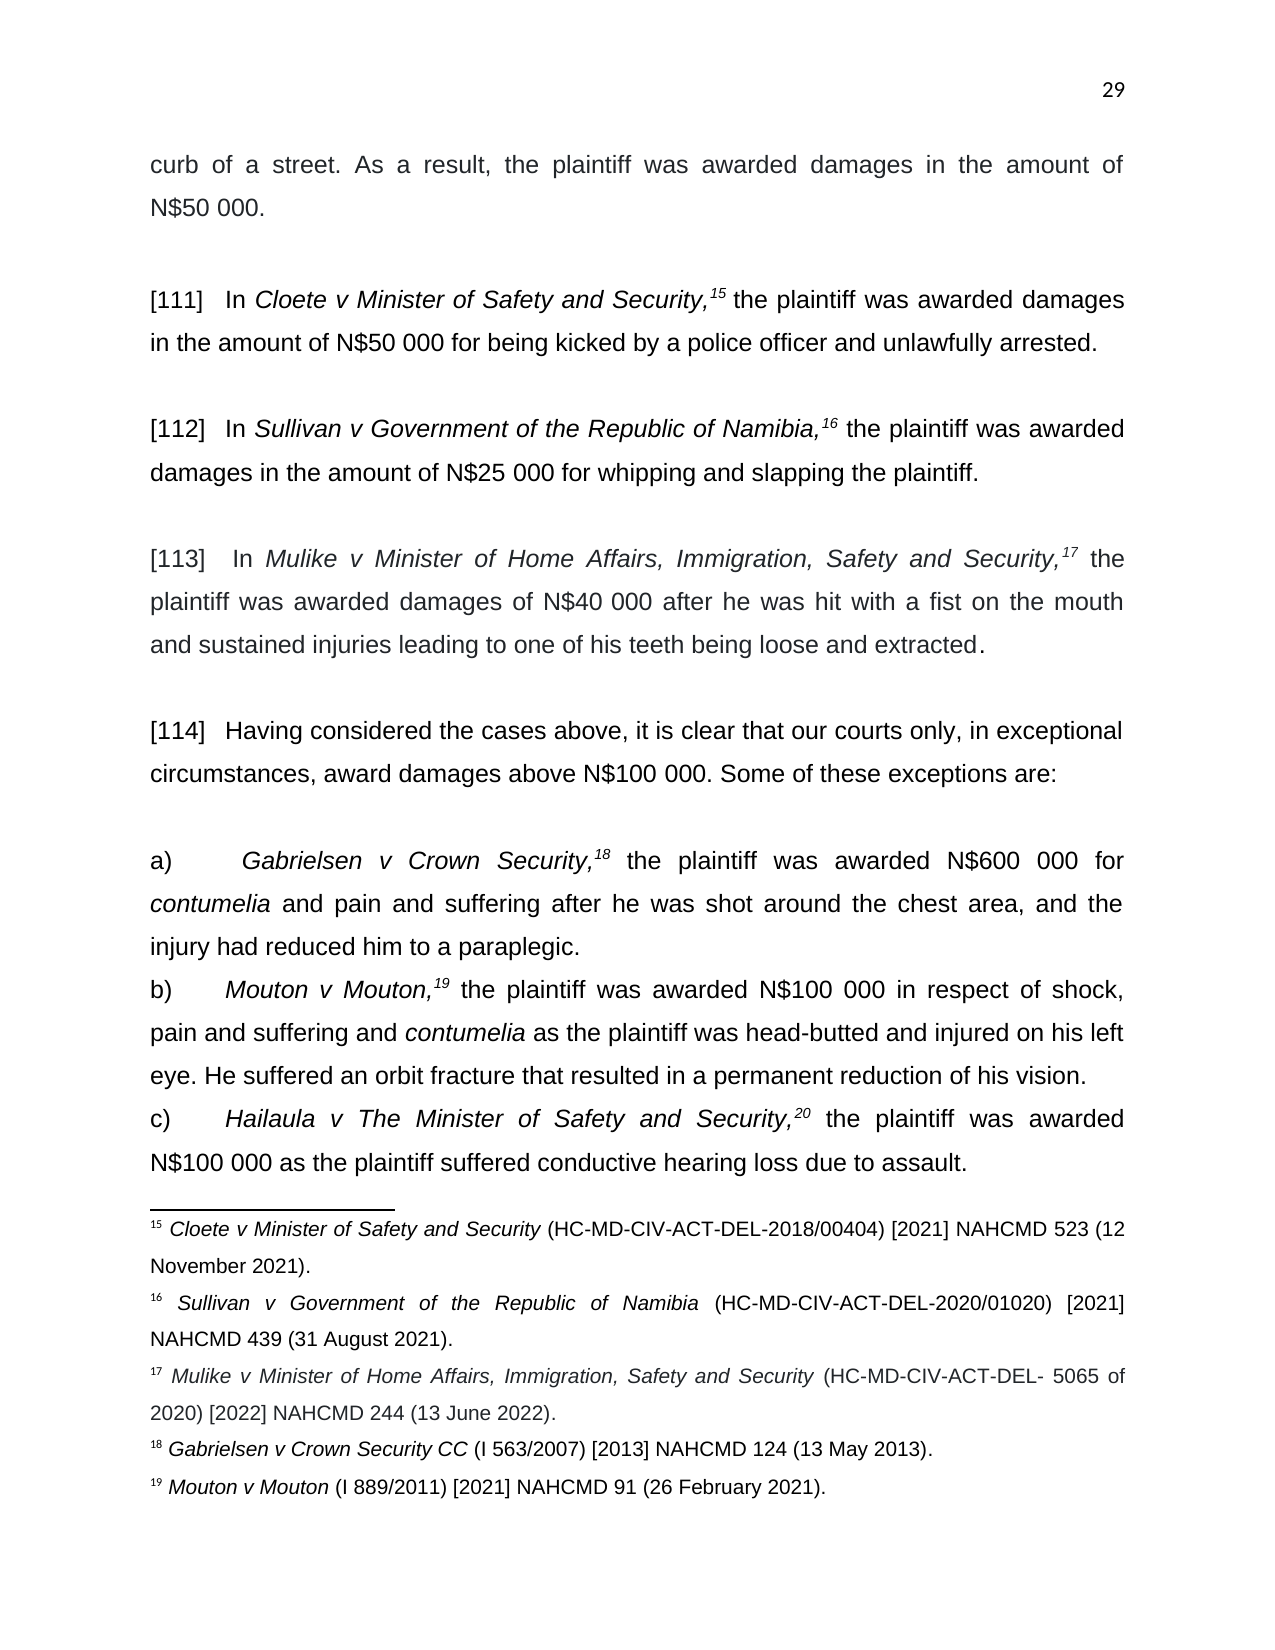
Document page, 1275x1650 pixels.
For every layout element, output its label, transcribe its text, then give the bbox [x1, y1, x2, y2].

list [112] In Sullivan v Government of the Republic of Namibia, the plaintiff was awarded damages in the amount of N$25 000 for whipping and slapping the plaintiff. [150, 414, 1125, 486]
text a) Gabrielsen v Crown Security, the plaintiff was awarded N$600 000 for contumelia and pain and suffering after he was shot around the chest area, and the injury had reduced him to a paraplegic. [150, 846, 1125, 961]
list [111] In Cloete v Minister of Safety and Security, the plaintiff was awarded damages in the amount of N$50 000 for being kicked by a police officer and unlawfully arrested. [150, 285, 1125, 357]
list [150, 179, 1125, 222]
list [113] In Mulike v Minister of Home Affairs, Immigration, Safety and Security, the plaintiff was awarded damages of N$40 000 after he was hit with a fist on the mouth and sustained injuries leading to one of his teeth being loose and extracted. [150, 616, 1125, 659]
text c) Hailaula v The Minister of Safety and Security, the plaintiff was awarded N$100 000 as the plaintiff suffered conductive hearing loss due to assault. [150, 1104, 1125, 1176]
list [114] Having considered the cases above, it is clear that our courts only, in exceptional circumstances, award damages above N$100 000. Some of these exceptions are: [150, 716, 1125, 788]
text b) Mouton v Mouton, the plaintiff was awarded N$100 000 in respect of shock, pain and suffering and contumelia as the plaintiff was head-butted and injured on his left eye. He suffered an orbit fracture that resulted in a permanent reduction of his vision. [150, 975, 1125, 1090]
list [113] In Mulike v Minister of Home Affairs, Immigration, Safety and Security, the plaintiff was awarded damages of N$40 000 after he was hit with a fist on the mouth and sustained injuries leading to one of his teeth being loose and extracted. [150, 544, 1125, 587]
